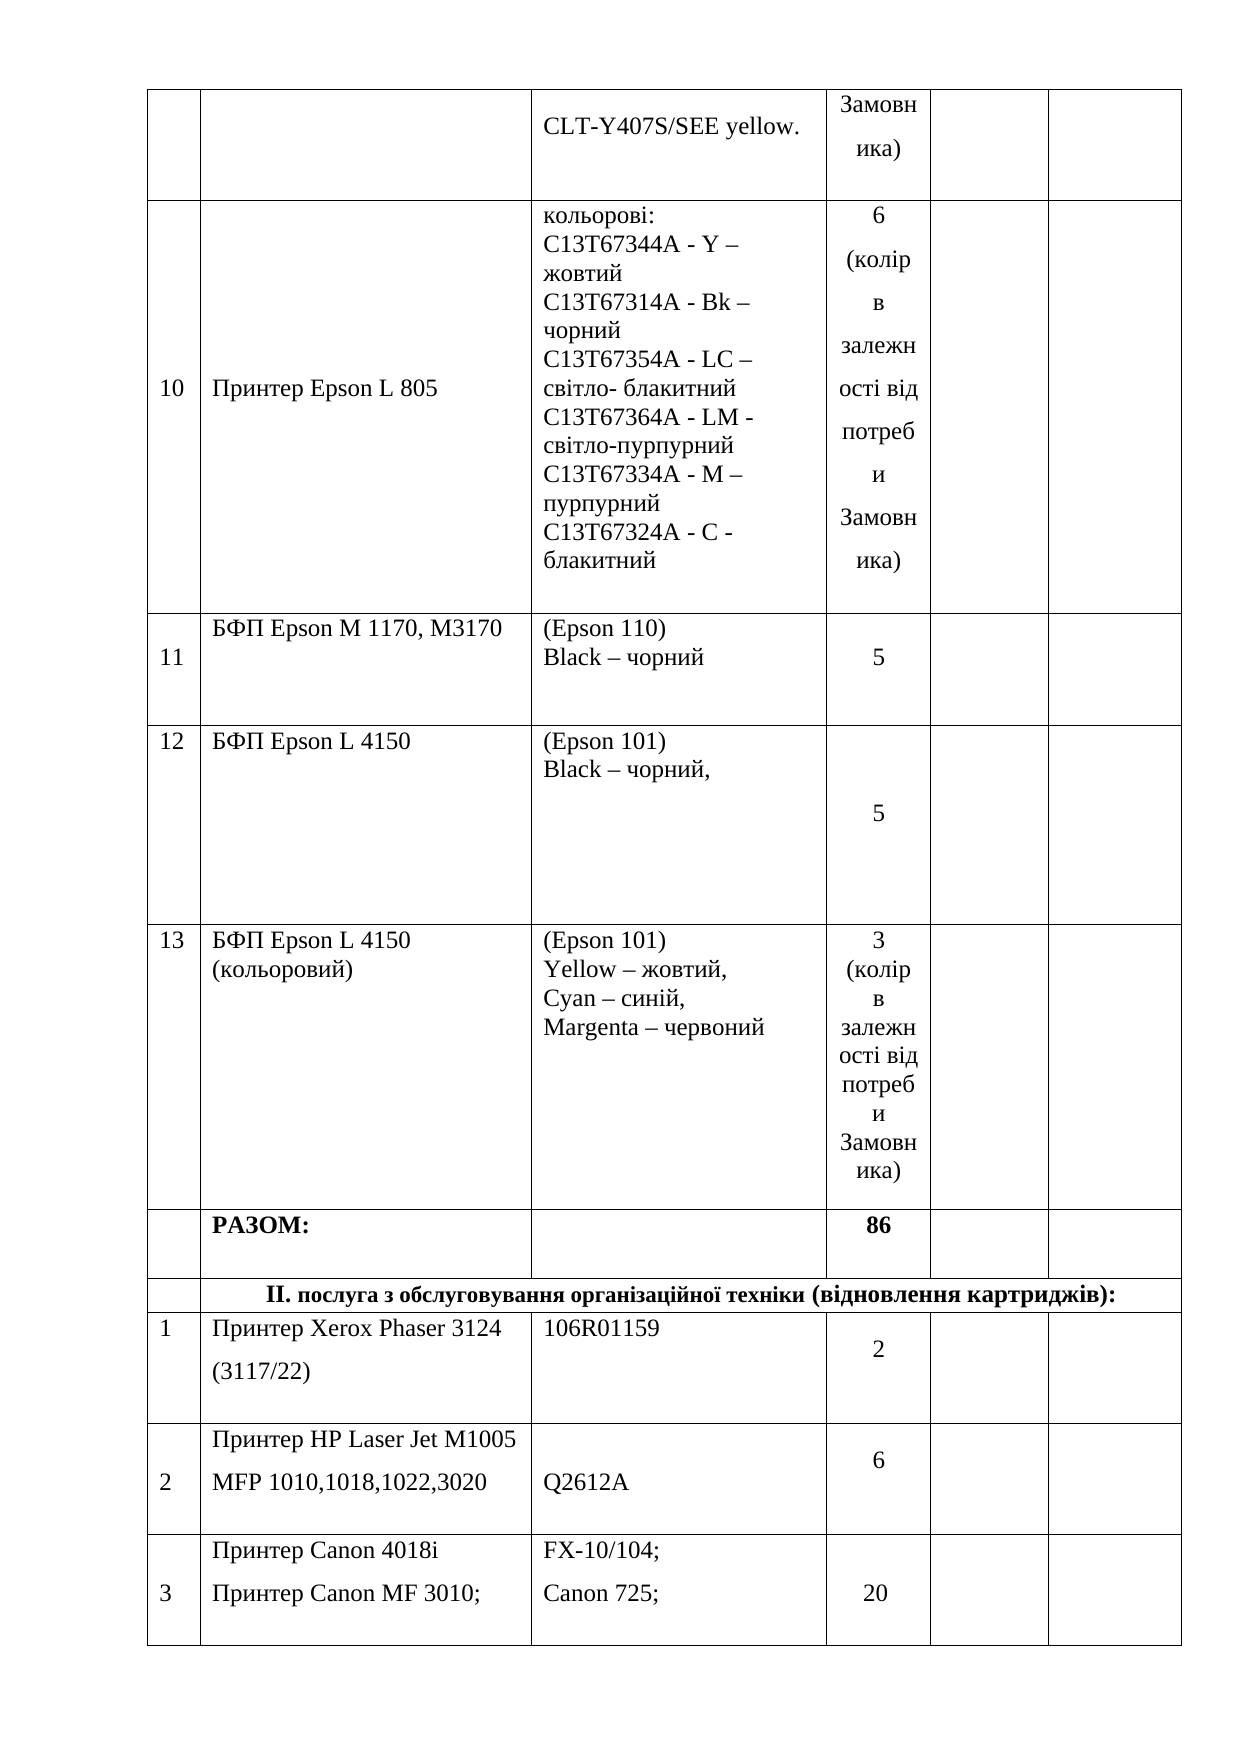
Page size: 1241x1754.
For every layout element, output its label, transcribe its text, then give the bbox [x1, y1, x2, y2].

table_cell [1049, 90, 1181, 199]
table_cell (Epson 101) Yellow – жовтий, Cyan – синій, Margenta – червоний [532, 925, 826, 1209]
table_cell [1049, 1210, 1181, 1278]
table_cell [1049, 201, 1181, 612]
table_cell [931, 1210, 1048, 1278]
table_cell (Epson 101) Black – чорний, [532, 726, 826, 924]
table_cell [148, 1210, 200, 1278]
table_cell 11 [148, 614, 200, 725]
table_cell [148, 1279, 200, 1312]
table_cell 3 (колір в залежності від потреби Замовника) [827, 925, 930, 1209]
table_cell [931, 925, 1048, 1209]
table_cell 86 [827, 1210, 930, 1278]
table_cell 3 [148, 1535, 200, 1645]
table_cell [931, 1424, 1048, 1534]
table_cell БФП Epson L 4150 (кольоровий) [201, 925, 531, 1209]
table_cell 10 [148, 201, 200, 612]
table_cell 6 [827, 1424, 930, 1534]
table_cell 12 [148, 726, 200, 924]
table_cell 6 (колір в залежності від потреби Замовника) [827, 201, 930, 612]
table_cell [201, 90, 531, 199]
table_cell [532, 90, 826, 199]
table_cell [931, 614, 1048, 725]
table_cell 5 [827, 614, 930, 725]
table_cell 2 [148, 1424, 200, 1534]
table_cell Принтер Xerox Phaser 3124 (3117/22) [201, 1313, 531, 1423]
table_cell 5 [827, 726, 930, 924]
table_cell БФП Epson L 4150 [201, 726, 531, 924]
table_cell (Epson 110) Black – чорний [532, 614, 826, 725]
table_cell [532, 1210, 826, 1278]
table_cell РАЗОМ: [201, 1210, 531, 1278]
table_cell Принтер Epson L 805 [201, 201, 531, 612]
table_cell ІІ. послуга з обслуговування організаційної техніки (відновлення картриджів): [201, 1279, 1181, 1312]
table_cell [931, 1535, 1048, 1645]
table_cell [931, 726, 1048, 924]
table_cell БФП Epson M 1170, M3170 [201, 614, 531, 725]
table_cell 20 [827, 1535, 930, 1645]
table_cell 2 [827, 1313, 930, 1423]
table_cell кольорові: С13Т67344А - Y – жовтий С13Т67314А - Bk – чорний С13Т67354А - LC – світло- блакитний С13Т67364А - LM - світло-пурпурний С13Т67334А - M – пурпурний С13Т67324А - C - блакитний [532, 201, 826, 612]
table_cell Q2612A [532, 1424, 826, 1534]
table_cell 1 [148, 1313, 200, 1423]
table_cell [532, 1535, 826, 1645]
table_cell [201, 1535, 531, 1645]
table_cell [1049, 726, 1181, 924]
table_cell [1049, 614, 1181, 725]
table_cell Принтер HP Laser Jet M1005 MFP 1010,1018,1022,3020 [201, 1424, 531, 1534]
table_cell [1049, 1313, 1181, 1423]
table_cell 9 [148, 90, 200, 199]
table_cell 106R01159 [532, 1313, 826, 1423]
table_cell 13 [148, 925, 200, 1209]
table_cell [931, 1313, 1048, 1423]
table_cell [827, 90, 930, 199]
table_cell [931, 201, 1048, 612]
table_cell [1049, 925, 1181, 1209]
table_cell [1049, 1424, 1181, 1534]
table_cell [1049, 1535, 1181, 1645]
table_cell [931, 90, 1048, 199]
